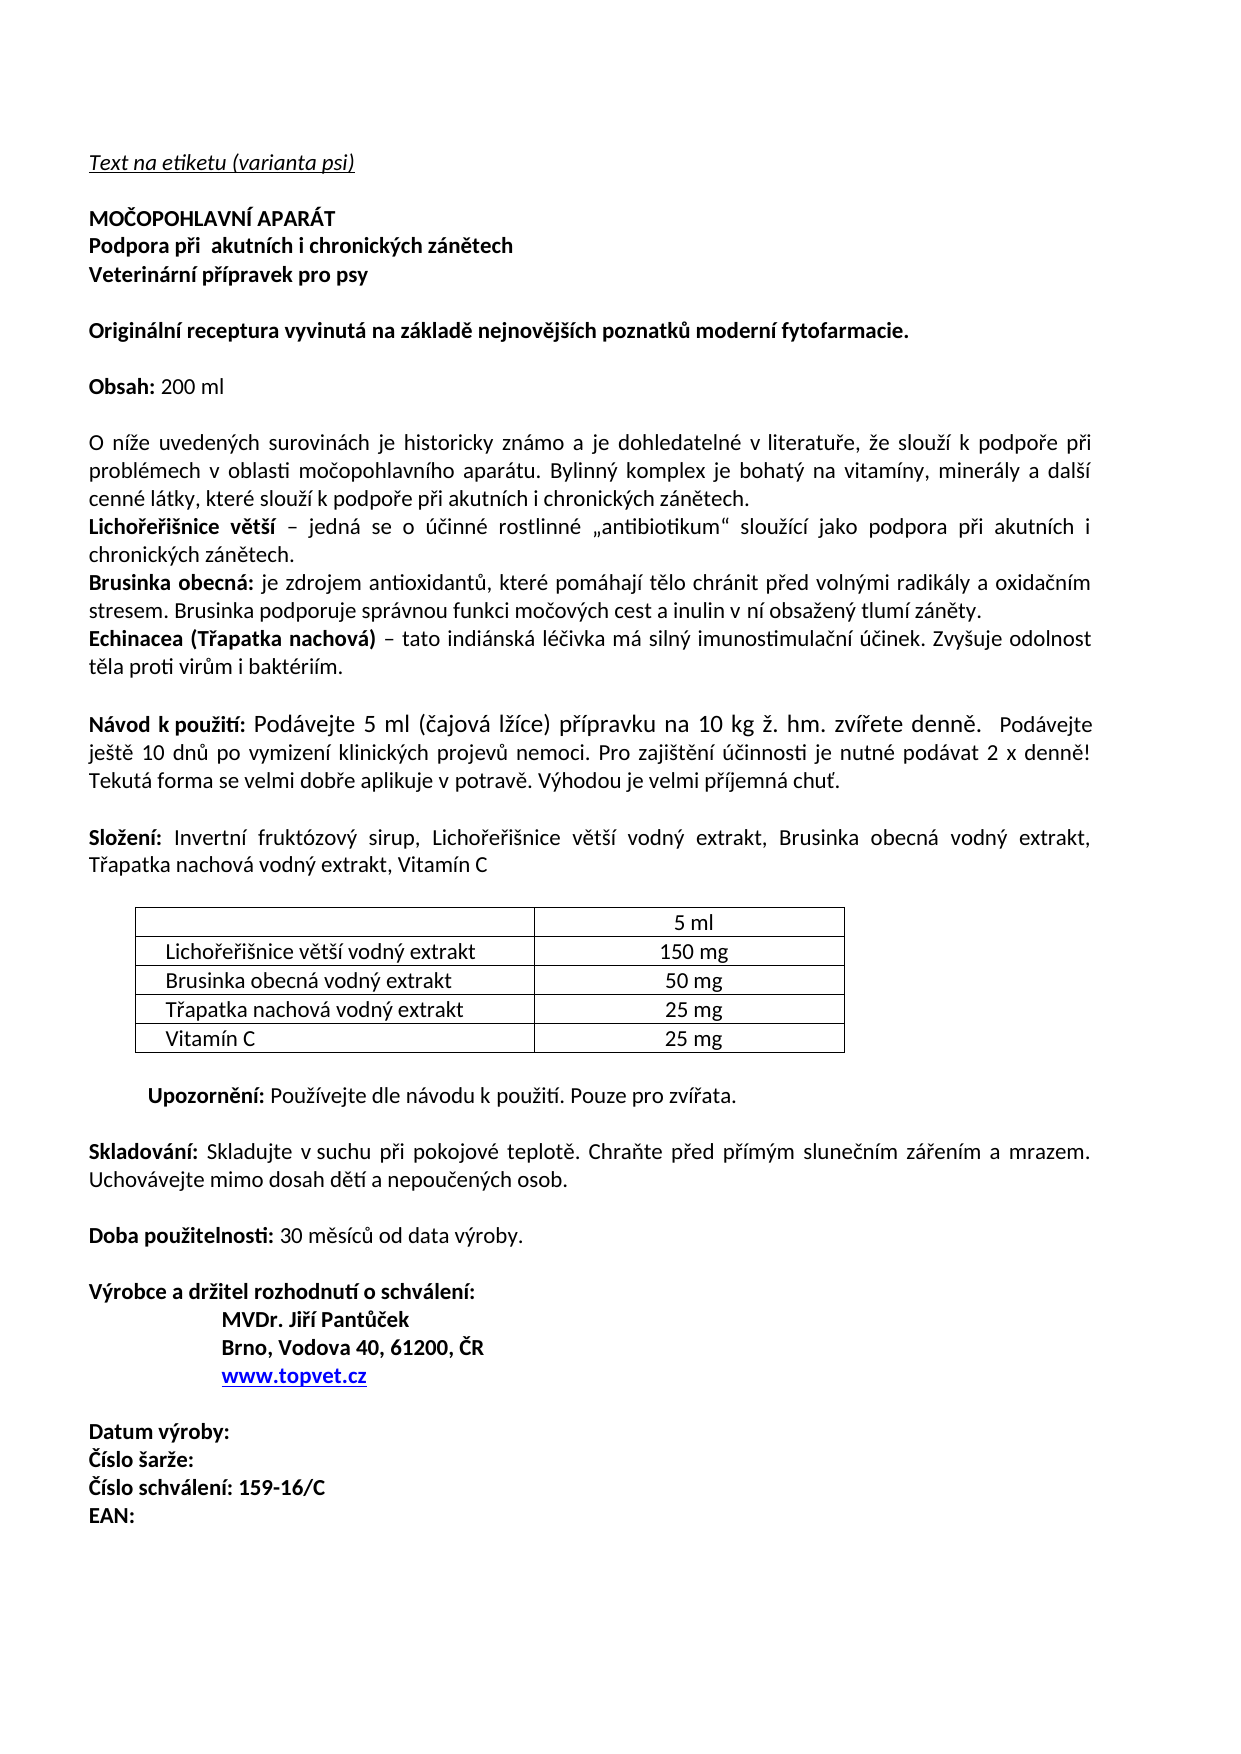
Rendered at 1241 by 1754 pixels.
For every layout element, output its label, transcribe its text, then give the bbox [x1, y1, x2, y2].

table_cell Lichořeřišnice větší vodný extrakt [136, 937, 534, 965]
text Doba použitelnosti: 30 měsíců od data výroby. [88, 1221, 1093, 1249]
text EAN: [88, 1501, 1093, 1529]
text Složení: Invertní fruktózový sirup, Lichořeřišnice větší vodný extrakt, Brusinka obecná vodný extrakt, Třapatka nachová vodný extrakt, Vitamín C [88, 823, 1093, 879]
text Text na etiketu (varianta psi) [88, 148, 1093, 176]
text Originální receptura vyvinutá na základě nejnovějších poznatků moderní fytofarmacie. [88, 316, 1093, 344]
table_cell Brusinka obecná vodný extrakt [136, 966, 534, 994]
table_cell Vitamín C [136, 1024, 534, 1052]
table_header [136, 908, 534, 936]
text www.topvet.cz [88, 1361, 1093, 1389]
table_cell 50 mg [535, 966, 844, 994]
text Brno, Vodova 40, 61200, ČR [88, 1333, 1093, 1361]
text Veterinární přípravek pro psy [88, 260, 1093, 288]
table_cell Třapatka nachová vodný extrakt [136, 995, 534, 1023]
table_cell 25 mg [535, 1024, 844, 1052]
text Datum výroby: [88, 1417, 1093, 1445]
text Návod k použití: Podávejte 5 ml (čajová lžíce) přípravku na 10 kg ž. hm. zvířete denně. Podávejte ještě 10 dnů po vymizení klinických projevů nemoci. Pro zajištění účinnosti je nutné podávat 2 x denně! Tekutá forma se velmi dobře aplikuje v potravě. Výhodou je velmi příjemná chuť. [88, 708, 1093, 794]
table_cell 150 mg [535, 937, 844, 965]
text Podpora při akutních i chronických zánětech [88, 232, 1093, 260]
text Číslo šarže: [88, 1445, 1093, 1473]
text Brusinka obecná: je zdrojem antioxidantů, které pomáhají tělo chránit před volnými radikály a oxidačním stresem. Brusinka podporuje správnou funkci močových cest a inulin v ní obsažený tlumí záněty. [88, 568, 1093, 624]
text Výrobce a držitel rozhodnutí o schválení: [88, 1277, 1093, 1305]
table_header 5 ml [535, 908, 844, 936]
text MOČOPOHLAVNÍ APARÁT [88, 204, 1093, 232]
text Upozornění: Používejte dle návodu k použití. Pouze pro zvířata. [148, 1081, 1093, 1109]
text MVDr. Jiří Pantůček [88, 1305, 1093, 1333]
text O níže uvedených surovinách je historicky známo a je dohledatelné v literatuře, že slouží k podpoře při problémech v oblasti močopohlavního aparátu. Bylinný komplex je bohatý na vitamíny, minerály a další cenné látky, které slouží k podpoře při akutních i chronických zánětech. [88, 428, 1093, 512]
text Echinacea (Třapatka nachová) – tato indiánská léčivka má silný imunostimulační účinek. Zvyšuje odolnost těla proti virům i baktériím. [88, 624, 1093, 680]
text Lichořeřišnice větší – jedná se o účinné rostlinné „antibiotikum“ sloužící jako podpora při akutních i chronických zánětech. [88, 512, 1093, 568]
text Číslo schválení: 159-16/C [88, 1473, 1093, 1501]
table_cell 25 mg [535, 995, 844, 1023]
text Skladování: Skladujte v suchu při pokojové teplotě. Chraňte před přímým slunečním zářením a mrazem. Uchovávejte mimo dosah dětí a nepoučených osob. [88, 1137, 1093, 1193]
text Obsah: 200 ml [88, 372, 1093, 400]
